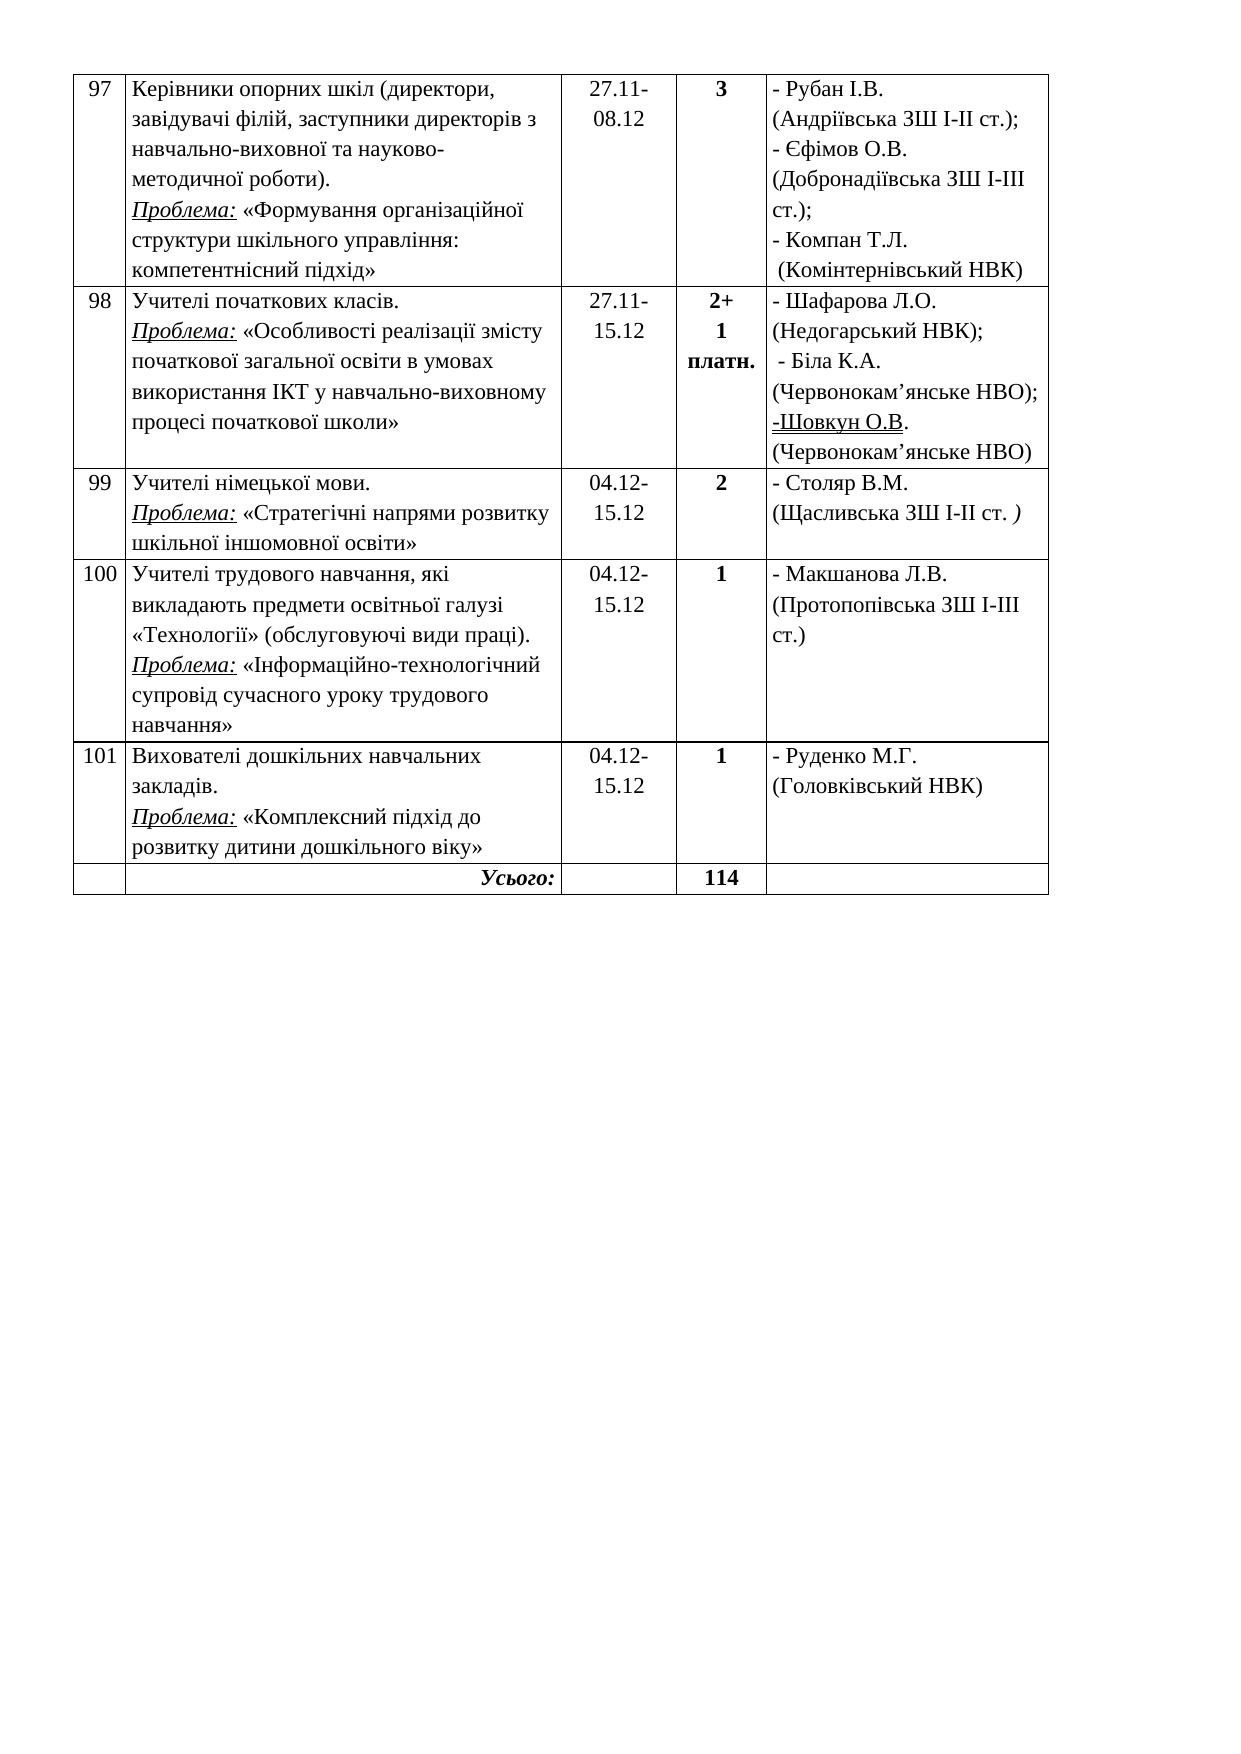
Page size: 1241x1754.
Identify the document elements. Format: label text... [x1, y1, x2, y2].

table_cell Учителі початкових класів. Проблема: «Особливості реалізації змісту початкової загальної освіти в умовах використання ІКТ у навчально-виховному процесі початкової школи» [126, 287, 561, 468]
table_cell 27.11-08.12 [562, 75, 676, 286]
table_cell 97 [74, 75, 125, 286]
table_cell 99 [74, 469, 125, 559]
table_cell 04.12-15.12 [562, 469, 676, 559]
table_cell Учителі трудового навчання, які викладають предмети освітньої галузі «Технології» (обслуговуючі види праці). Проблема: «Інформаційно-технологічний супровід сучасного уроку трудового навчання» [126, 560, 561, 741]
table_cell 101 [74, 743, 125, 863]
table_cell 114 [677, 864, 766, 894]
table_cell [767, 864, 1048, 894]
table_cell 2+ 1 платн. [677, 287, 766, 468]
table_cell - Шафарова Л.О. (Недогарський НВК); - Біла К.А. (Червонокамʼянське НВО); -Шовкун О.В. (Червонокамʼянське НВО) [767, 287, 1048, 468]
table_cell Усього: [126, 864, 561, 894]
table_cell 98 [74, 287, 125, 468]
table_cell Вихователі дошкільних навчальних закладів. Проблема: «Комплексний підхід до розвитку дитини дошкільного віку» [126, 743, 561, 863]
table_cell 27.11-15.12 [562, 287, 676, 468]
table_cell 1 [677, 560, 766, 741]
table_cell [562, 864, 676, 894]
table_cell Керівники опорних шкіл (директори, завідувачі філій, заступники директорів з навчально-виховної та науково-методичної роботи). Проблема: «Формування організаційної структури шкільного управління: компетентнісний підхід» [126, 75, 561, 286]
table_cell Учителі німецької мови. Проблема: «Стратегічні напрями розвитку шкільної іншомовної освіти» [126, 469, 561, 559]
table_cell 100 [74, 560, 125, 741]
table_cell - Руденко М.Г. (Головківський НВК) [767, 743, 1048, 863]
table_cell [74, 864, 125, 894]
table_cell - Рубан І.В. (Андріївська ЗШ І-ІІ ст.); - Єфімов О.В. (Добронадіївська ЗШ І-ІІІ ст.); - Компан Т.Л. (Комінтернівський НВК) [767, 75, 1048, 286]
table_cell 2 [677, 469, 766, 559]
table_cell 04.12-15.12 [562, 743, 676, 863]
table_cell 04.12-15.12 [562, 560, 676, 741]
table_cell 3 [677, 75, 766, 286]
table_cell 1 [677, 743, 766, 863]
table_cell - Столяр В.М. (Щасливська ЗШ І-ІІ ст. ) [767, 469, 1048, 559]
table_cell - Макшанова Л.В. (Протопопівська ЗШ І-ІІІ ст.) [767, 560, 1048, 741]
